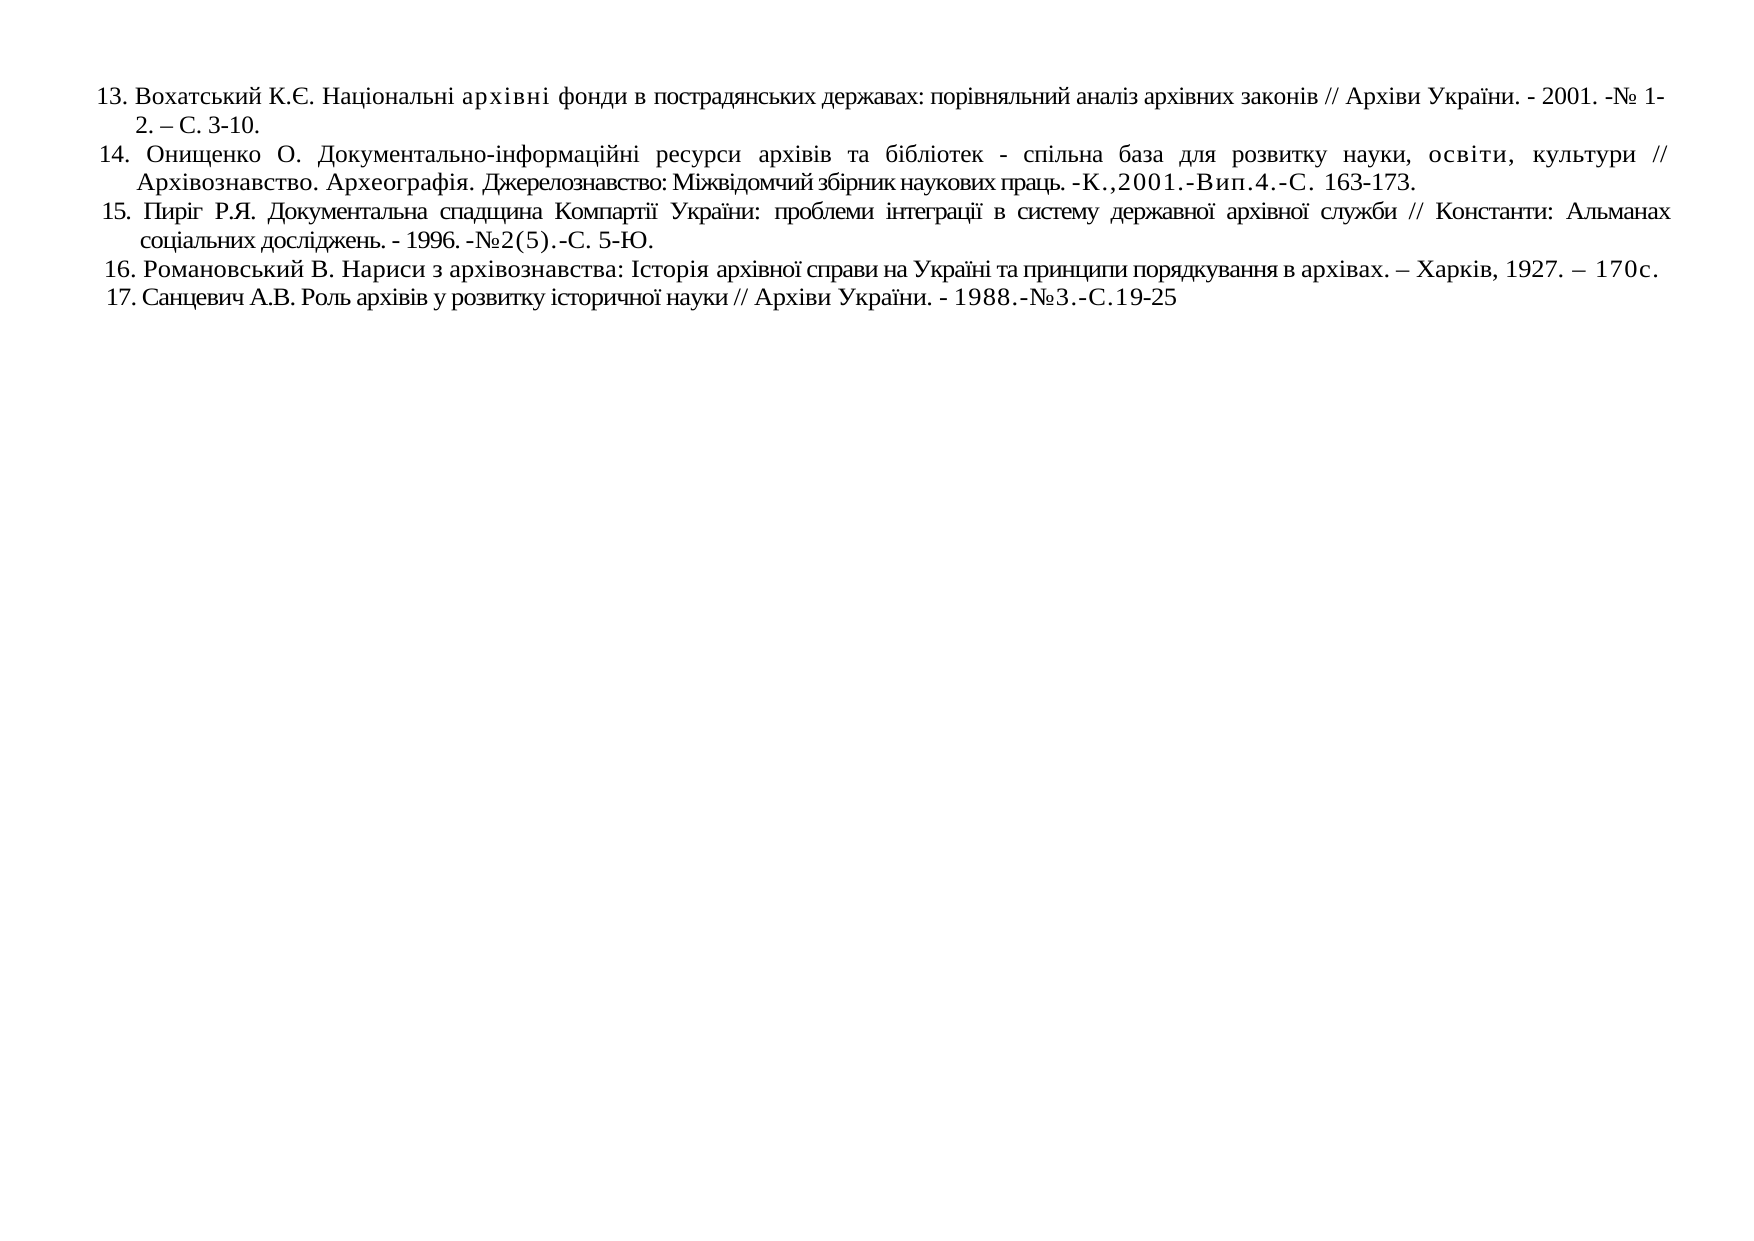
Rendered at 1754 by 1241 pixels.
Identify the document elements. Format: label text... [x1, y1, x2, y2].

text 17. Санцевич А.В. Роль архівів у розвитку історичної науки // Архіви України. - 1988.-№3.-С.19-25 [106, 282, 1675, 311]
text 14. Онищенко О. Документально-інформаційні ресурси архівів та бібліотек - спільна база для розвитку науки, освіти, культури // Архівознавство. Археографія. Джерелознавство: Міжвідомчий збірник наукових праць. -К.,2001.-Вип.4.-С. 163-173. [98, 139, 1667, 196]
text 16. Романовський В. Нариси з архівознавства: Історія архівної справи на Україні та принципи порядкування в архівах. – Харків, 1927. – 170с. [103, 254, 1673, 282]
text 13. Вохатський К.Є. Національні архівні фонди в пострадянських державах: порівняльний аналіз архівних законів // Архіви України. - 2001. -№ 1-2. – С. 3-10. [96, 81, 1665, 139]
text 15. Пиріг Р.Я. Документальна спадщина Компартії України: проблеми інтеграції в систему державної архівної служби // Константи: Альманах соціальних досліджень. - 1996. -№2(5).-С. 5-Ю. [101, 196, 1671, 254]
